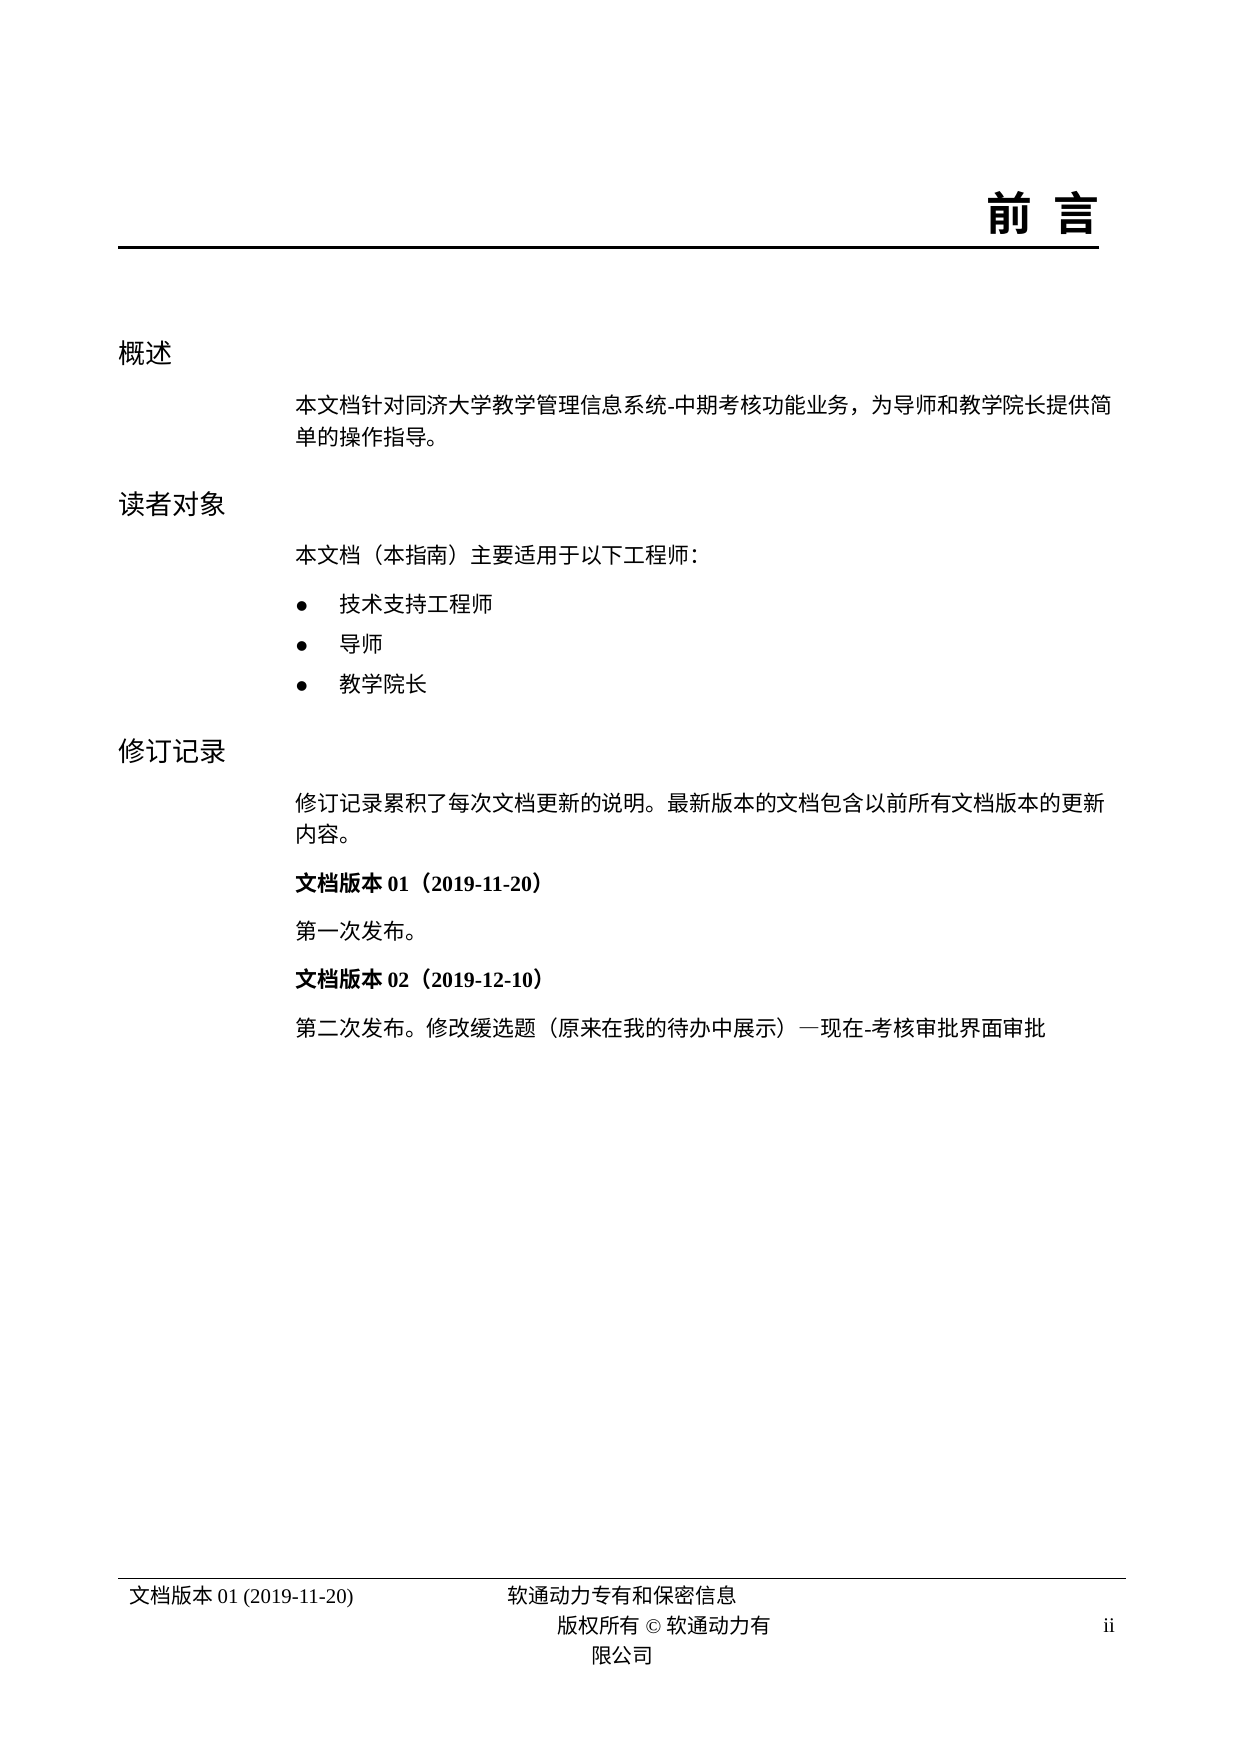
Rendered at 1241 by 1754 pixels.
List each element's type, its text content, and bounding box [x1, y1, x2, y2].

text 概述 [118, 332, 1122, 371]
text 本文档针对同济大学教学管理信息系统-中期考核功能业务，为导师和教学院长提供简单的操作指导。 [295, 388, 1122, 451]
text 读者对象 [118, 483, 1122, 522]
list 技术支持工程师 [295, 587, 1122, 618]
text 修订记录累积了每次文档更新的说明。最新版本的文档包含以前所有文档版本的更新内容。 [295, 786, 1122, 849]
list 导师 [295, 627, 1122, 658]
text 本文档（本指南）主要适用于以下工程师： [295, 538, 1122, 570]
text 第一次发布。 [295, 914, 1122, 946]
text 文档版本01（2019-11-20） [295, 866, 1122, 897]
subtitle 前 言 [118, 177, 1099, 246]
text 第二次发布。修改缓选题（原来在我的待办中展示）—现在-考核审批界面审批 [295, 1011, 1122, 1042]
text 文档版本02（2019-12-10） [295, 962, 1122, 994]
text 修订记录 [118, 730, 1122, 769]
list 教学院长 [295, 667, 1122, 698]
